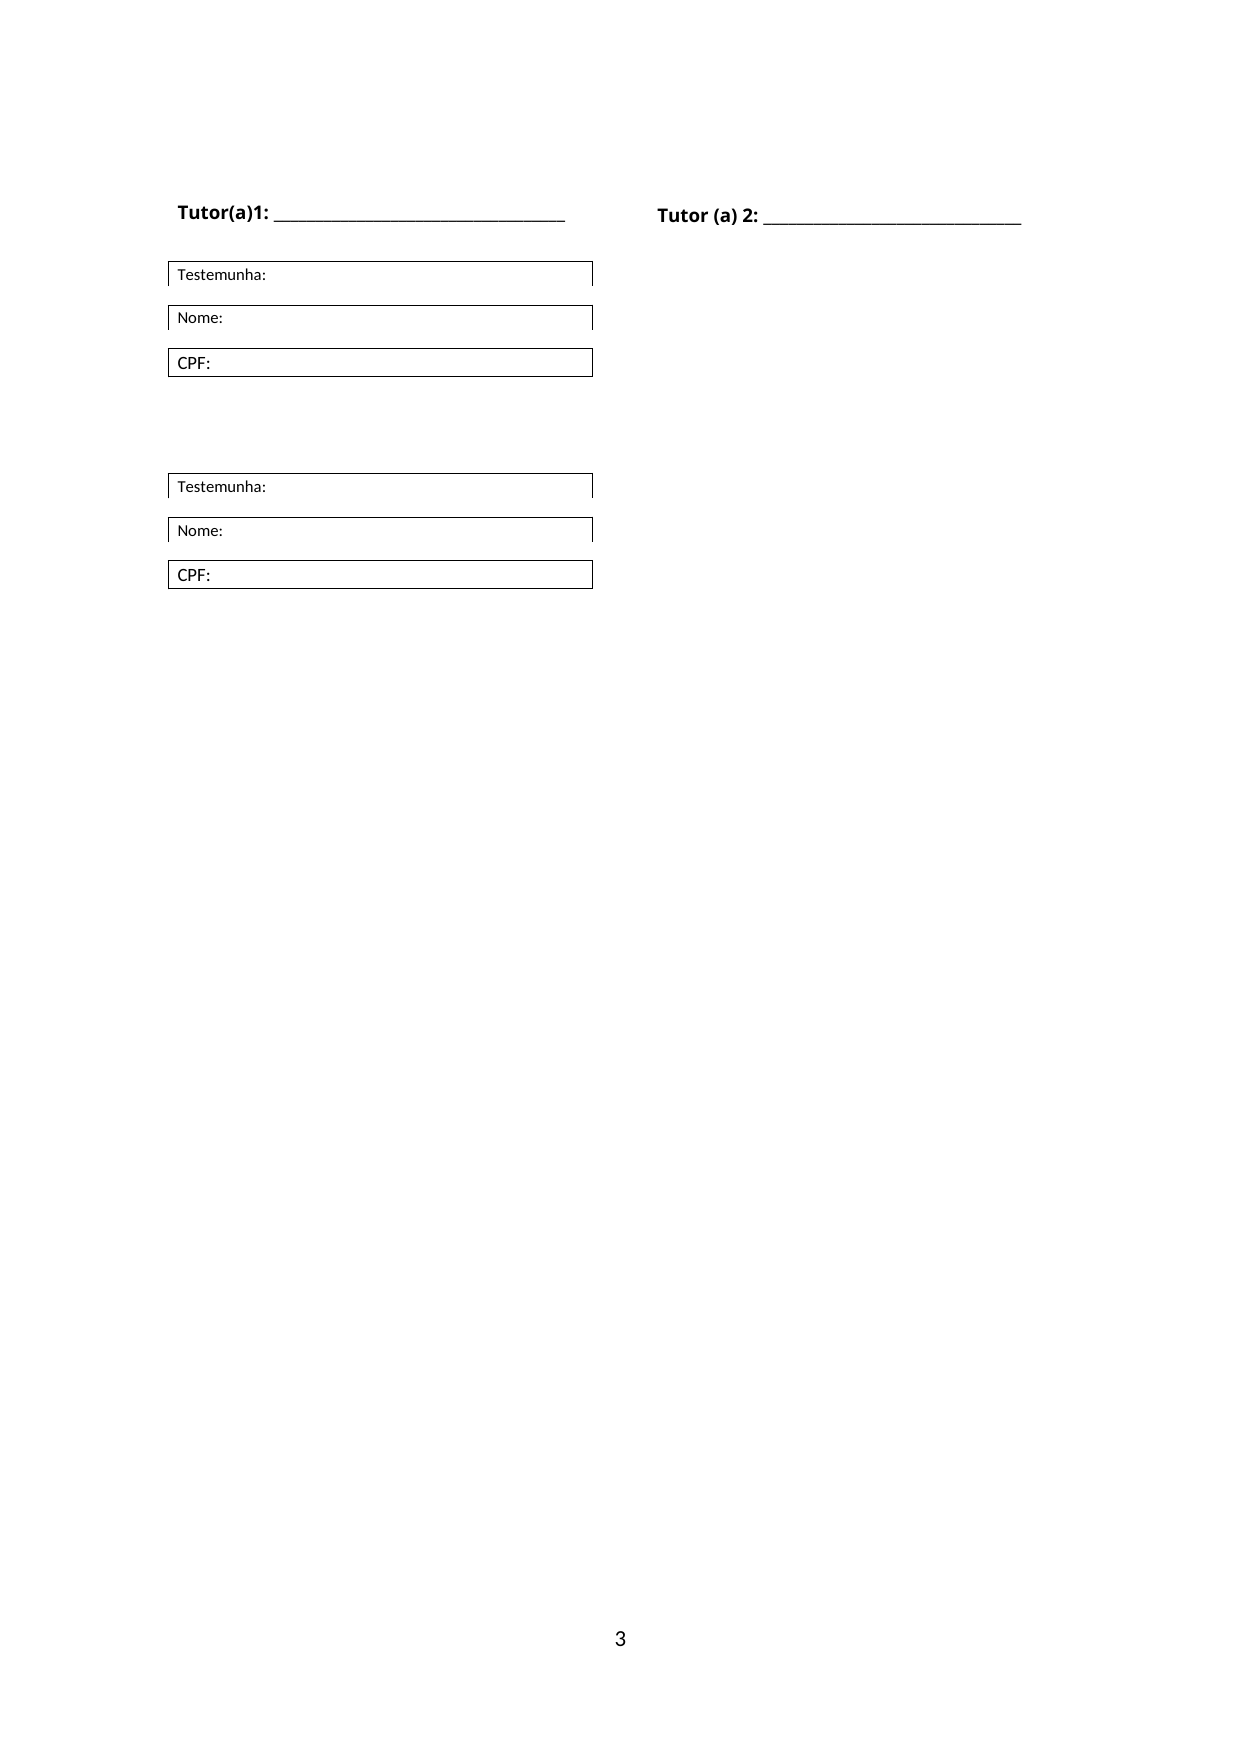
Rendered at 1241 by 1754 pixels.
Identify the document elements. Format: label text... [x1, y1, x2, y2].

text Nome: [169, 306, 592, 330]
text Tutor (a) 2: _______________________________ [657, 203, 1063, 228]
text Tutor(a)1: ___________________________________ [177, 199, 583, 225]
text Nome: [169, 518, 592, 542]
text Testemunha: [169, 262, 592, 286]
text Testemunha: [169, 474, 592, 498]
text CPF: [169, 561, 592, 588]
text CPF: [169, 349, 592, 376]
